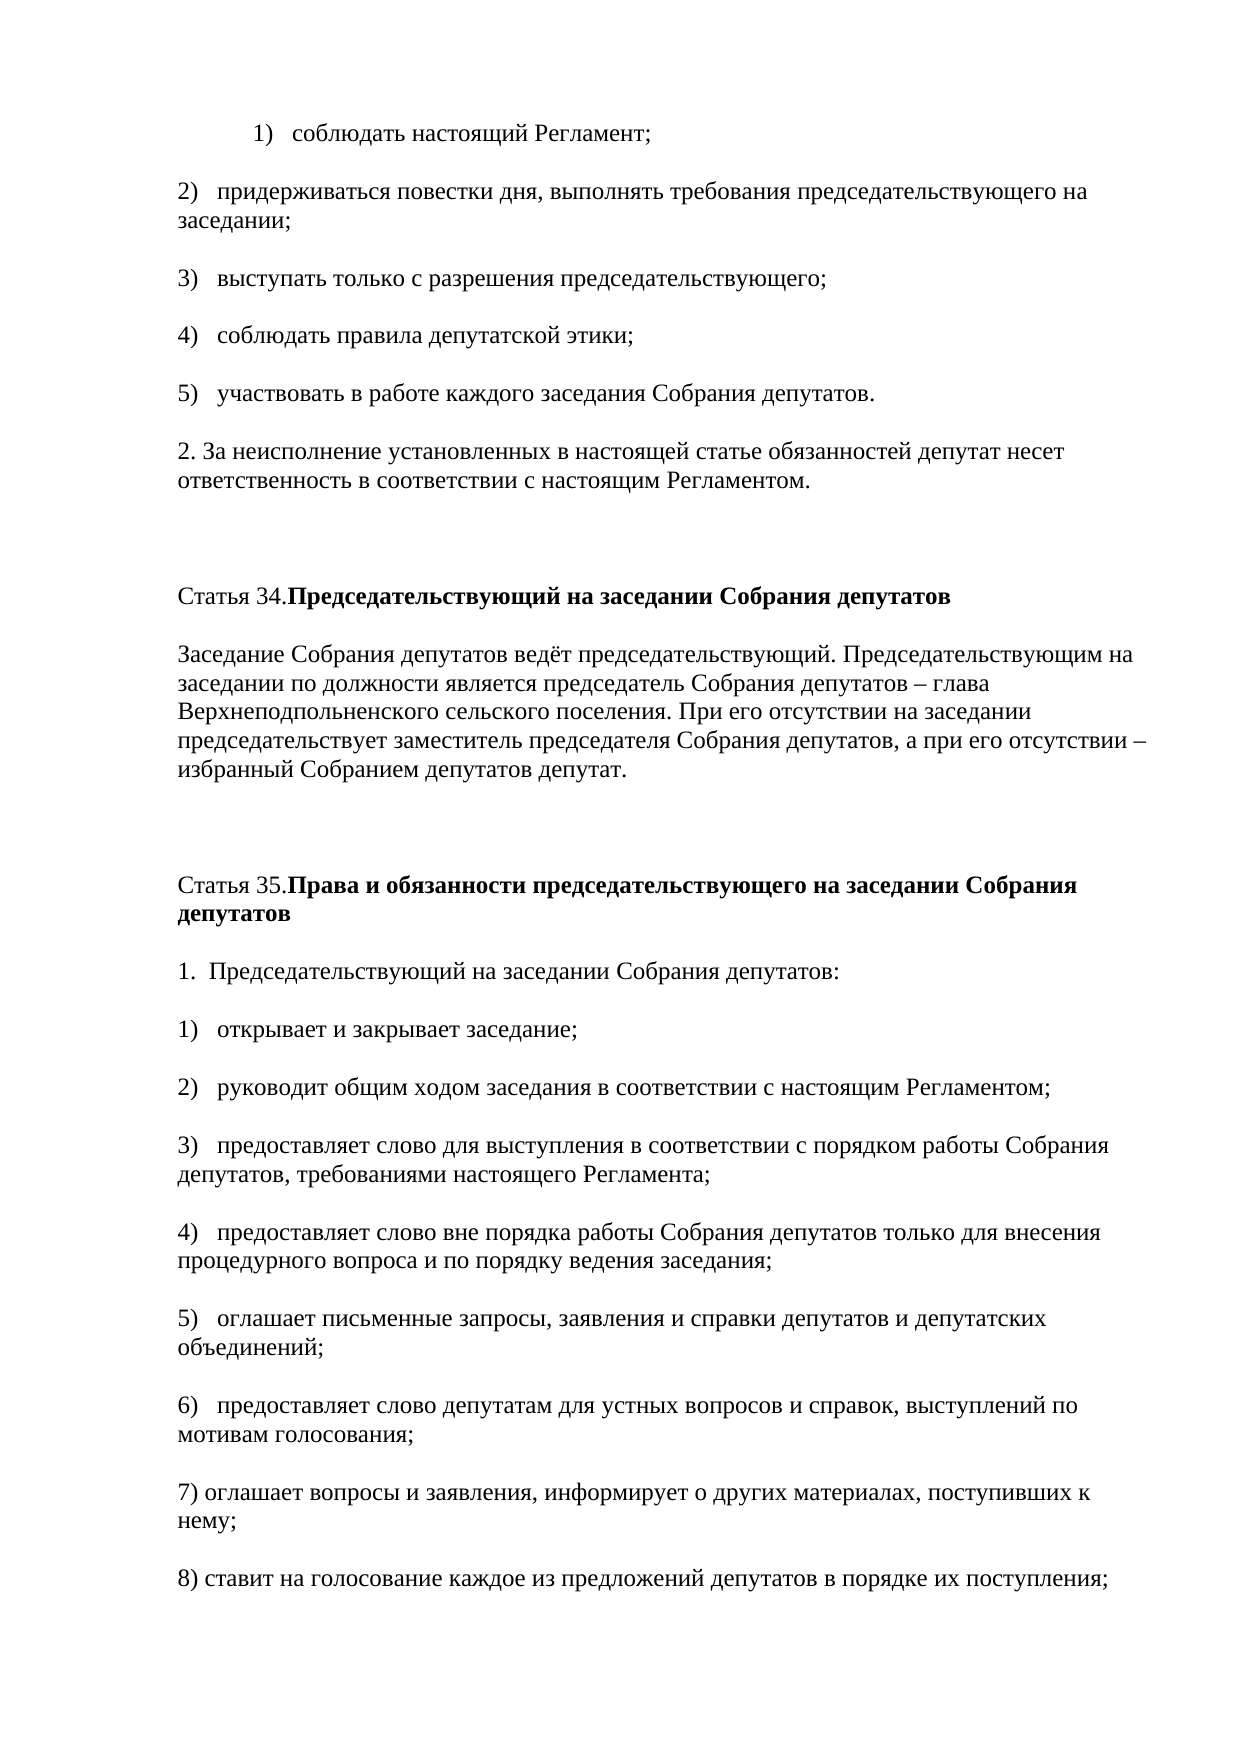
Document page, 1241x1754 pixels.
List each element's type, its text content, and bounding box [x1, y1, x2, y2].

text 6) предоставляет слово депутатам для устных вопросов и справок, выступлений по мотивам голосования; [177, 1390, 1152, 1448]
text 1) открывает и закрывает заседание; [177, 1014, 1152, 1043]
text 5) участвовать в работе каждого заседания Собрания депутатов. [177, 378, 1152, 407]
text Статья 35.Права и обязанности председательствующего на заседании Собрания депутатов [177, 870, 1152, 927]
text Статья 34.Председательствующий на заседании Собрания депутатов [177, 581, 1152, 610]
text 1. Председательствующий на заседании Собрания депутатов: [177, 956, 1152, 985]
text 4) соблюдать правила депутатской этики; [177, 321, 1152, 349]
text 2) придерживаться повестки дня, выполнять требования председательствующего на заседании; [177, 176, 1152, 233]
text 2) руководит общим ходом заседания в соответствии с настоящим Регламентом; [177, 1072, 1152, 1101]
text 3) выступать только с разрешения председательствующего; [177, 263, 1152, 291]
text 8) ставит на голосование каждое из предложений депутатов в порядке их поступления; [177, 1563, 1152, 1592]
text 5) оглашает письменные запросы, заявления и справки депутатов и депутатских объединений; [177, 1303, 1152, 1361]
text 2. За неисполнение установленных в настоящей статье обязанностей депутат несет ответственность в соответствии с настоящим Регламентом. [177, 436, 1152, 494]
text 4) предоставляет слово вне порядка работы Собрания депутатов только для внесения процедурного вопроса и по порядку ведения заседания; [177, 1217, 1152, 1274]
text Заседание Собрания депутатов ведёт председательствующий. Председательствующим на заседании по должности является председатель Собрания депутатов – глава Верхнеподпольненского сельского поселения. При его отсутствии на заседании председательствует заместитель председателя Собрания депутатов, а при его отсутствии – избранный Собранием депутатов депутат. [177, 639, 1152, 783]
text 1) соблюдать настоящий Регламент; [252, 118, 1152, 147]
text 3) предоставляет слово для выступления в соответствии с порядком работы Собрания депутатов, требованиями настоящего Регламента; [177, 1130, 1152, 1188]
text 7) оглашает вопросы и заявления, информирует о других материалах, поступивших к нему; [177, 1477, 1152, 1534]
